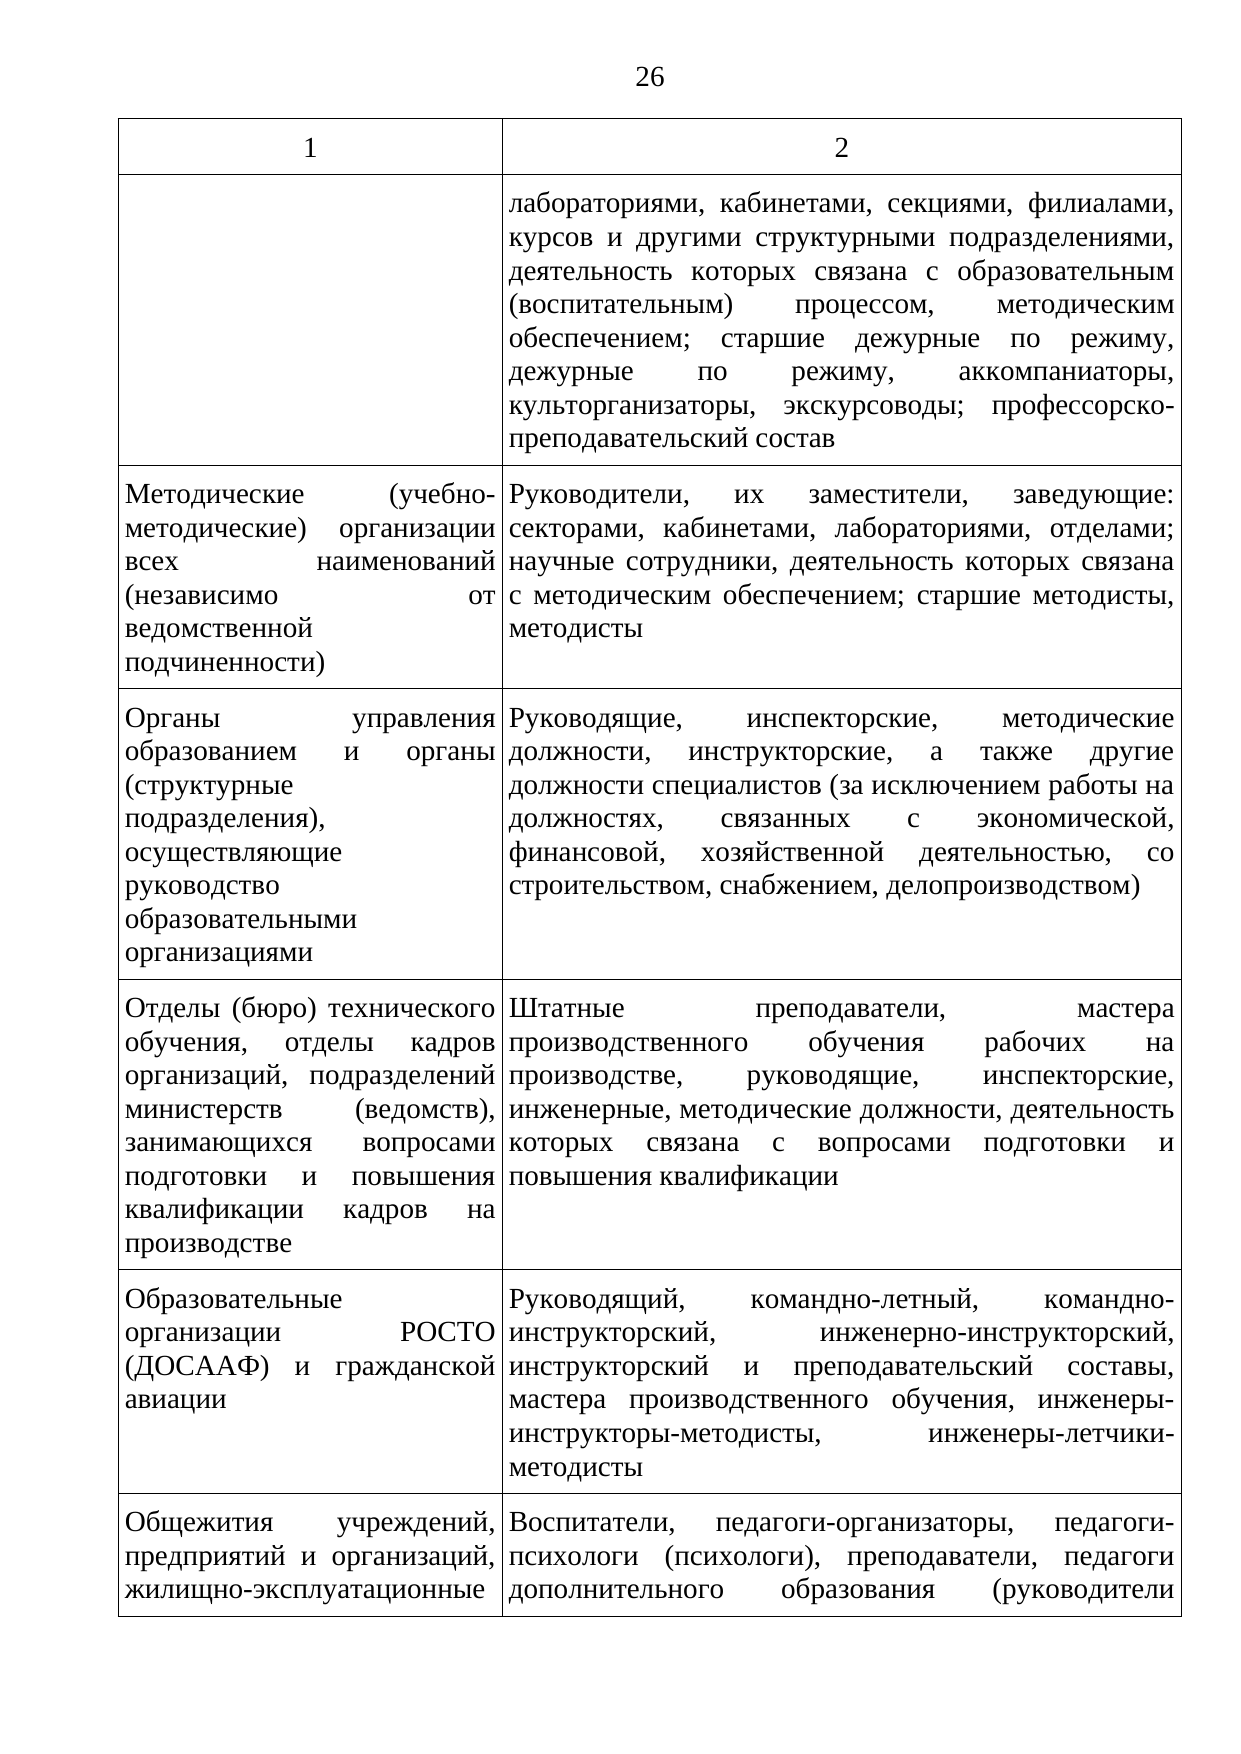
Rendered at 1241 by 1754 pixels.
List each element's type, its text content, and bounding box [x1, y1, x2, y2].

table_cell Методические (учебно-методические) организации всех наименований (независимо от ведомственной подчиненности) [119, 466, 502, 688]
table_cell Отделы (бюро) технического обучения, отделы кадров организаций, подразделений министерств (ведомств), занимающихся вопросами подготовки и повышения квалификации кадров на производстве [119, 980, 502, 1269]
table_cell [119, 1494, 502, 1616]
table_header 2 [503, 119, 1181, 174]
table_cell Штатные преподаватели, мастера производственного обучения рабочих на производстве, руководящие, инспекторские, инженерные, методические должности, деятельность которых связана с вопросами подготовки и повышения квалификации [503, 980, 1181, 1269]
table_cell [119, 175, 502, 464]
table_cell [503, 1494, 1181, 1616]
table_cell Образовательные организации РОСТО (ДОСААФ) и гражданской авиации [119, 1270, 502, 1493]
table_header 1 [119, 119, 502, 174]
table_cell Руководители, их заместители, заведующие: секторами, кабинетами, лабораториями, отделами; научные сотрудники, деятельность которых связана с методическим обеспечением; старшие методисты, методисты [503, 466, 1181, 688]
table_cell Руководящий, командно-летный, командно-инструкторский, инженерно-инструкторский, инструкторский и преподавательский составы, мастера производственного обучения, инженеры-инструкторы-методисты, инженеры-летчики-методисты [503, 1270, 1181, 1493]
table_cell Органы управления образованием и органы (структурные подразделения), осуществляющие руководство образовательными организациями [119, 689, 502, 979]
table_cell Руководящие, инспекторские, методические должности, инструкторские, а также другие должности специалистов (за исключением работы на должностях, связанных с экономической, финансовой, хозяйственной деятельностью, со строительством, снабжением, делопроизводством) [503, 689, 1181, 979]
